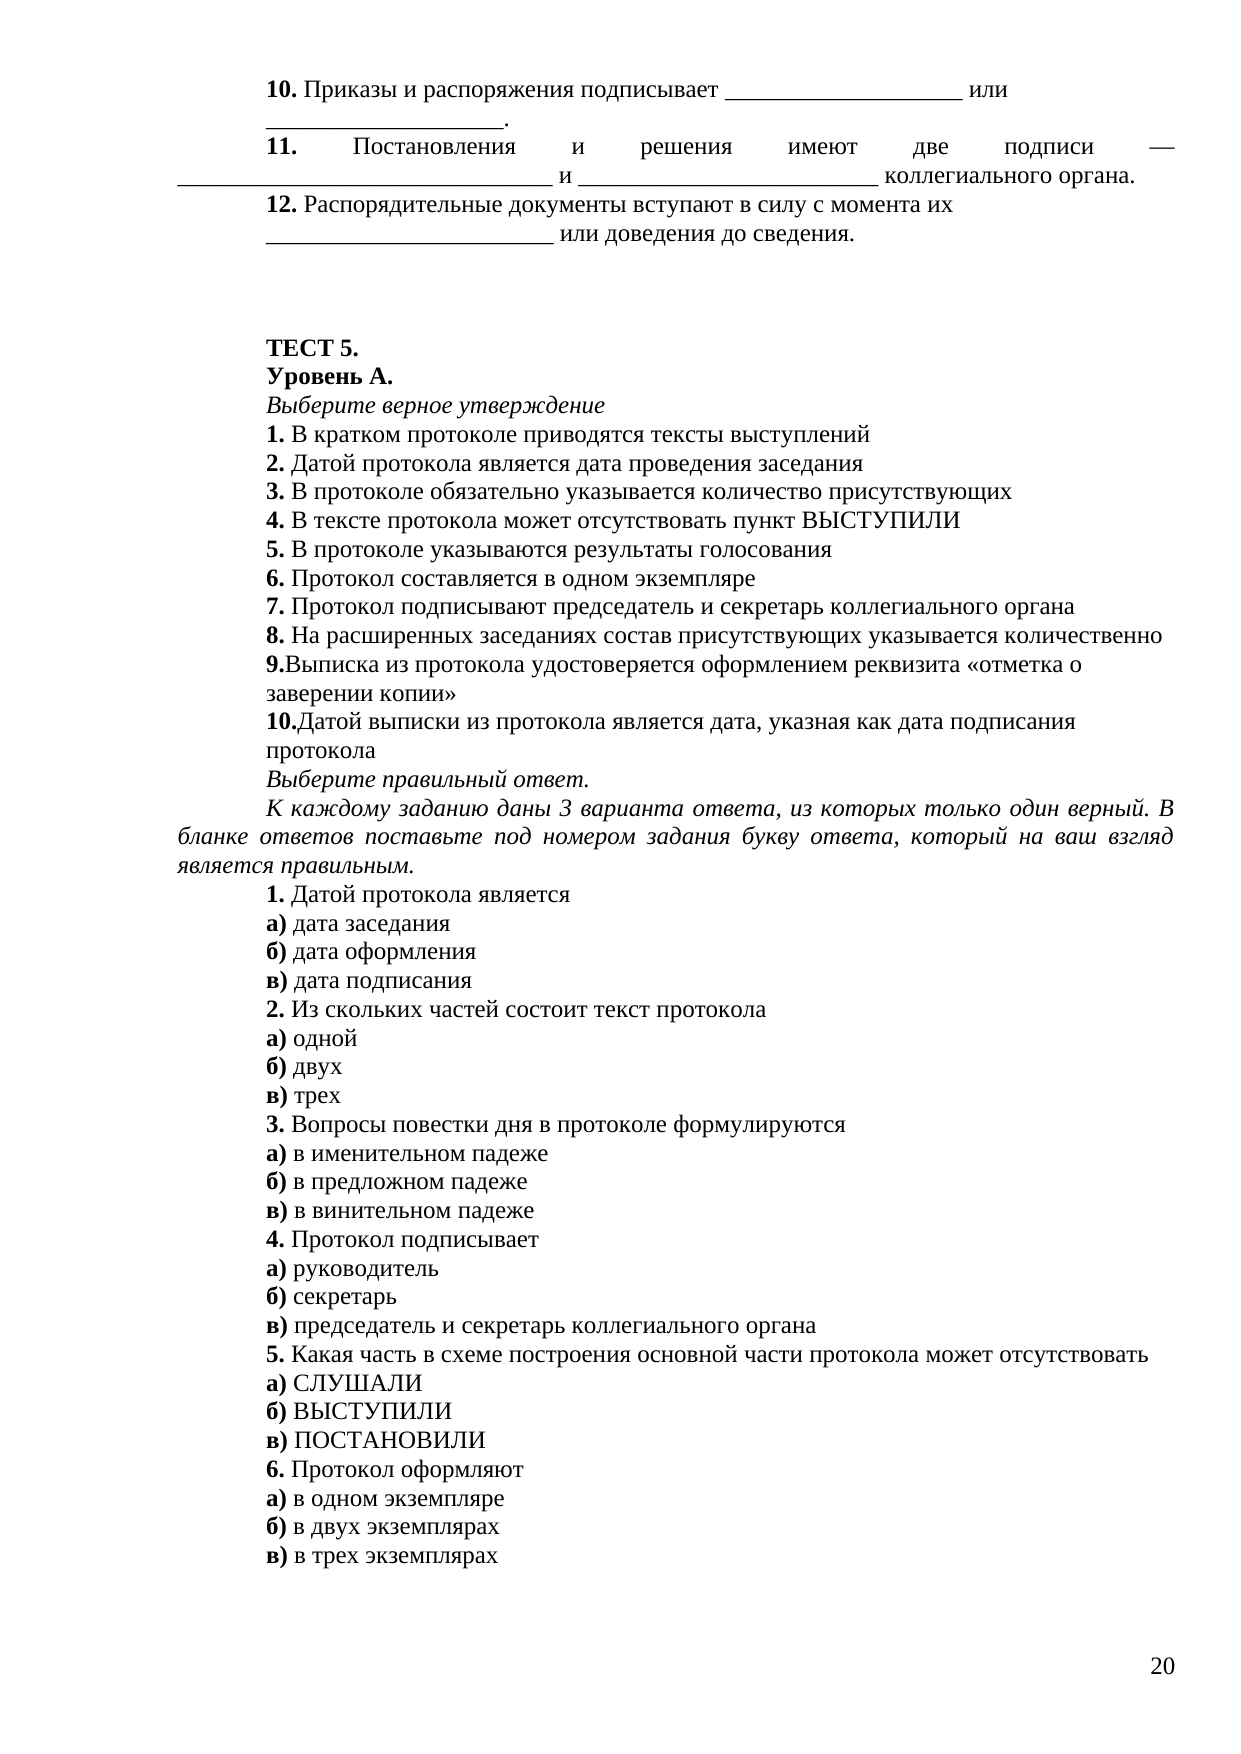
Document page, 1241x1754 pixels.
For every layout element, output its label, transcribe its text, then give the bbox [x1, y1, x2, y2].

text 9.Выписка из протокола удостоверяется оформлением реквизита «отметка о [177, 649, 1175, 678]
text _______________________ или доведения до сведения. [177, 218, 1175, 246]
text 5. Какая часть в схеме построения основной части протокола может отсутствовать [177, 1339, 1175, 1368]
text 6. Протокол оформляют [177, 1454, 1175, 1483]
text 7. Протокол подписывают председатель и секретарь коллегиального органа [177, 591, 1175, 620]
text 4. В тексте протокола может отсутствовать пункт ВЫСТУПИЛИ [177, 505, 1175, 534]
text 4. Протокол подписывает [177, 1224, 1175, 1253]
text б) в предложном падеже [177, 1166, 1175, 1195]
text б) дата оформления [177, 936, 1175, 965]
text 2. Датой протокола является дата проведения заседания [177, 448, 1175, 476]
text 1. В кратком протоколе приводятся тексты выступлений [177, 419, 1175, 448]
text в) председатель и секретарь коллегиального органа [177, 1310, 1175, 1339]
text ___________________. [177, 103, 1175, 131]
text б) секретарь [177, 1281, 1175, 1310]
text заверении копии» [177, 678, 1175, 706]
text а) в именительном падеже [177, 1138, 1175, 1166]
text а) одной [177, 1023, 1175, 1051]
text протокола [177, 735, 1175, 764]
text в) в трех экземплярах [177, 1540, 1175, 1569]
text К каждому заданию даны 3 варианта ответа, из которых только один верный. В бланке ответов поставьте под номером задания букву ответа, который на ваш взгляд является правильным. [177, 793, 1175, 879]
text 3. В протоколе обязательно указывается количество присутствующих [177, 476, 1175, 505]
text Выберите правильный ответ. [177, 764, 1175, 793]
text ТЕСТ 5. [177, 333, 1175, 361]
text 2. Из скольких частей состоит текст протокола [177, 994, 1175, 1023]
text а) в одном экземпляре [177, 1483, 1175, 1511]
text в) в винительном падеже [177, 1195, 1175, 1224]
text 5. В протоколе указываются результаты голосования [177, 534, 1175, 563]
text Выберите верное утверждение [177, 390, 1175, 419]
text а) руководитель [177, 1253, 1175, 1281]
text 12. Распорядительные документы вступают в силу с момента их [177, 189, 1175, 218]
text в) дата подписания [177, 965, 1175, 994]
text б) ВЫСТУПИЛИ [177, 1396, 1175, 1425]
text 11. Постановления и решения имеют две подписи — ______________________________ и ________________________ коллегиального органа. [177, 131, 1175, 189]
text а) дата заседания [177, 908, 1175, 936]
text в) ПОСТАНОВИЛИ [177, 1425, 1175, 1454]
text 6. Протокол составляется в одном экземпляре [177, 563, 1175, 591]
text 10.Датой выписки из протокола является дата, указная как дата подписания [177, 706, 1175, 735]
text 8. На расширенных заседаниях состав присутствующих указывается количественно [177, 620, 1175, 649]
text б) двух [177, 1051, 1175, 1080]
text Уровень А. [177, 361, 1175, 390]
text б) в двух экземплярах [177, 1511, 1175, 1540]
text 10. Приказы и распоряжения подписывает ___________________ или [177, 74, 1175, 103]
text 3. Вопросы повестки дня в протоколе формулируются [177, 1109, 1175, 1138]
text 1. Датой протокола является [177, 879, 1175, 908]
text а) СЛУШАЛИ [177, 1368, 1175, 1396]
text в) трех [177, 1080, 1175, 1109]
